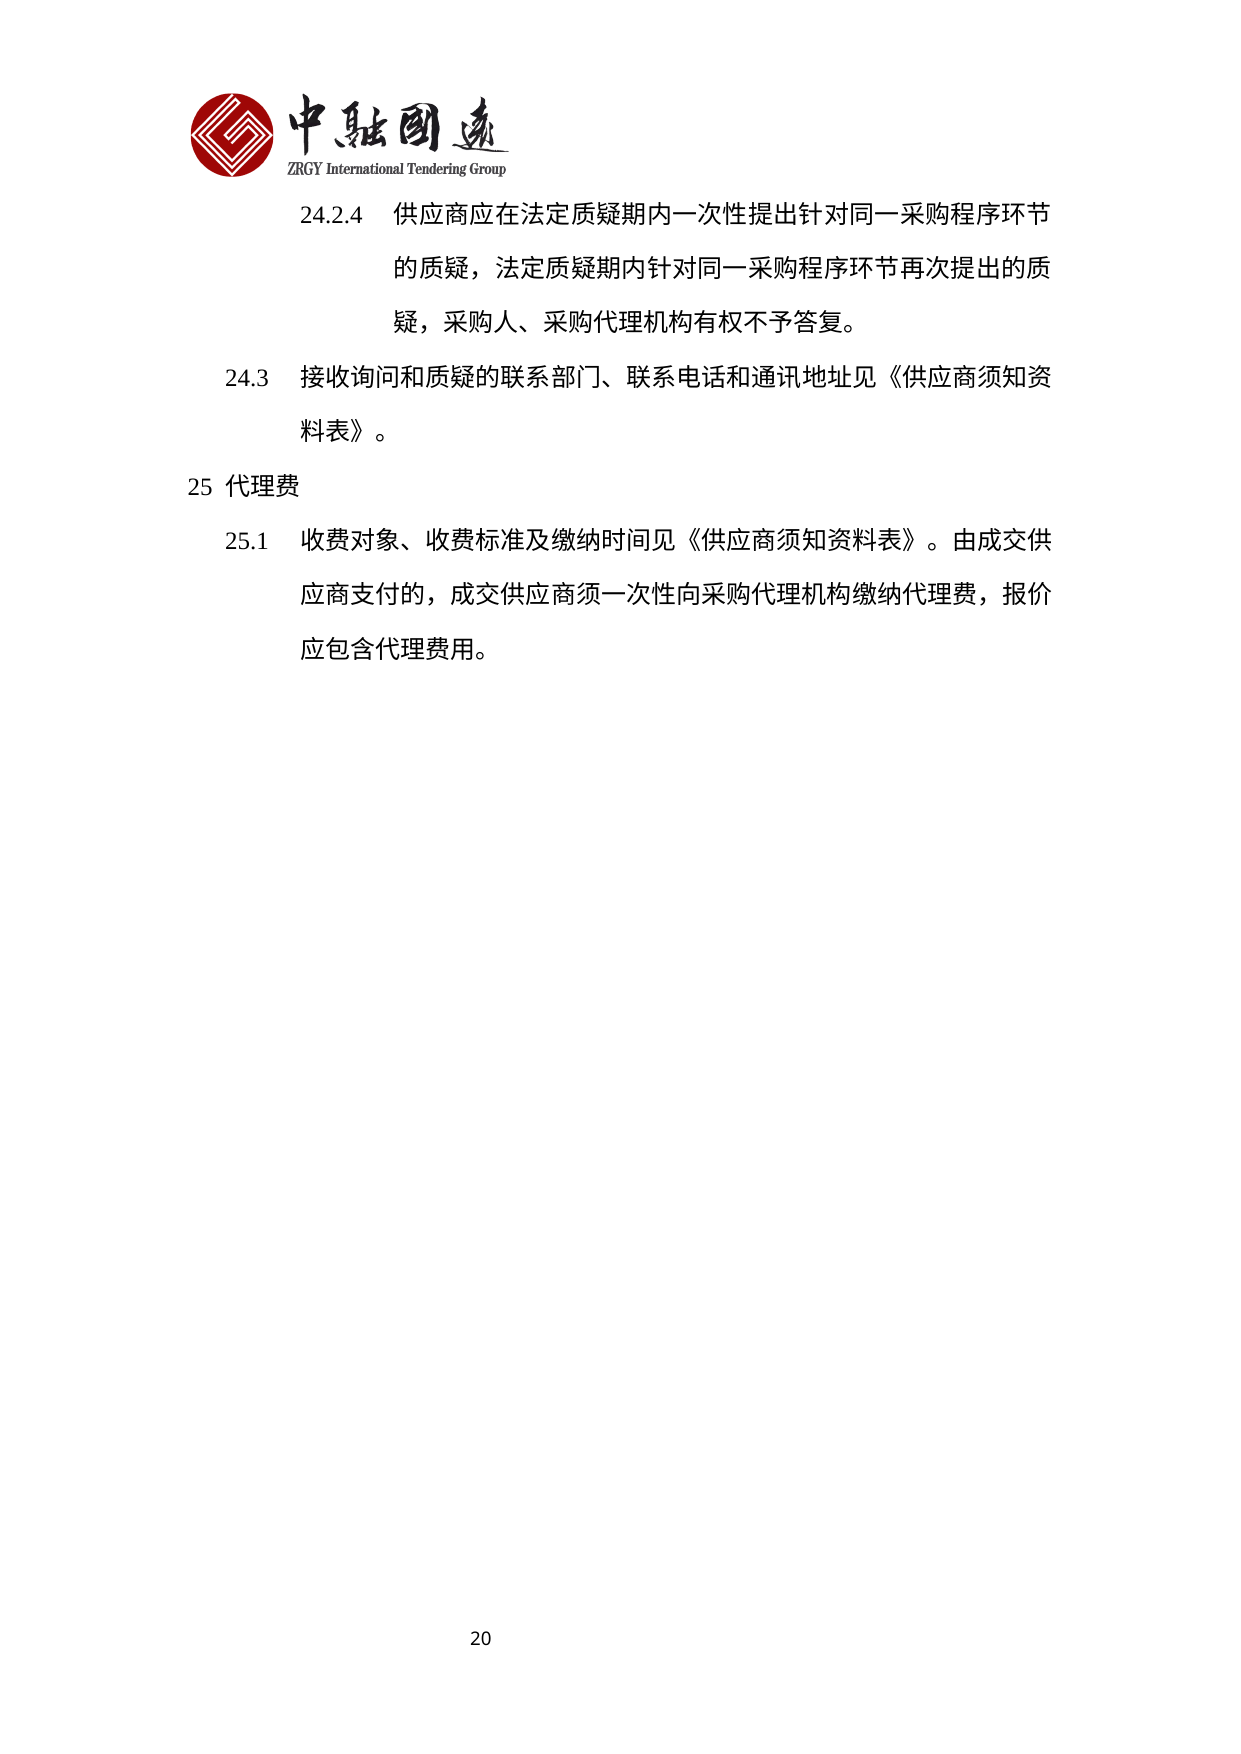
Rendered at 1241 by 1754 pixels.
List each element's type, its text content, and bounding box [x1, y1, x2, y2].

list 供应商应在法定质疑期内一次性提出针对同一采购程序环节的质疑，法定质疑期内针对同一采购程序环节再次提出的质疑，采购人、采购代理机构有权不予答复。 [300, 194, 1053, 339]
picture [187, 88, 514, 182]
list 接收询问和质疑的联系部门、联系电话和通讯地址见《供应商须知资料表》。 [225, 357, 1053, 448]
list 收费对象、收费标准及缴纳时间见《供应商须知资料表》。由成交供应商支付的，成交供应商须一次性向采购代理机构缴纳代理费，报价应包含代理费用。 [225, 520, 1053, 665]
list 代理费 [187, 466, 1053, 502]
